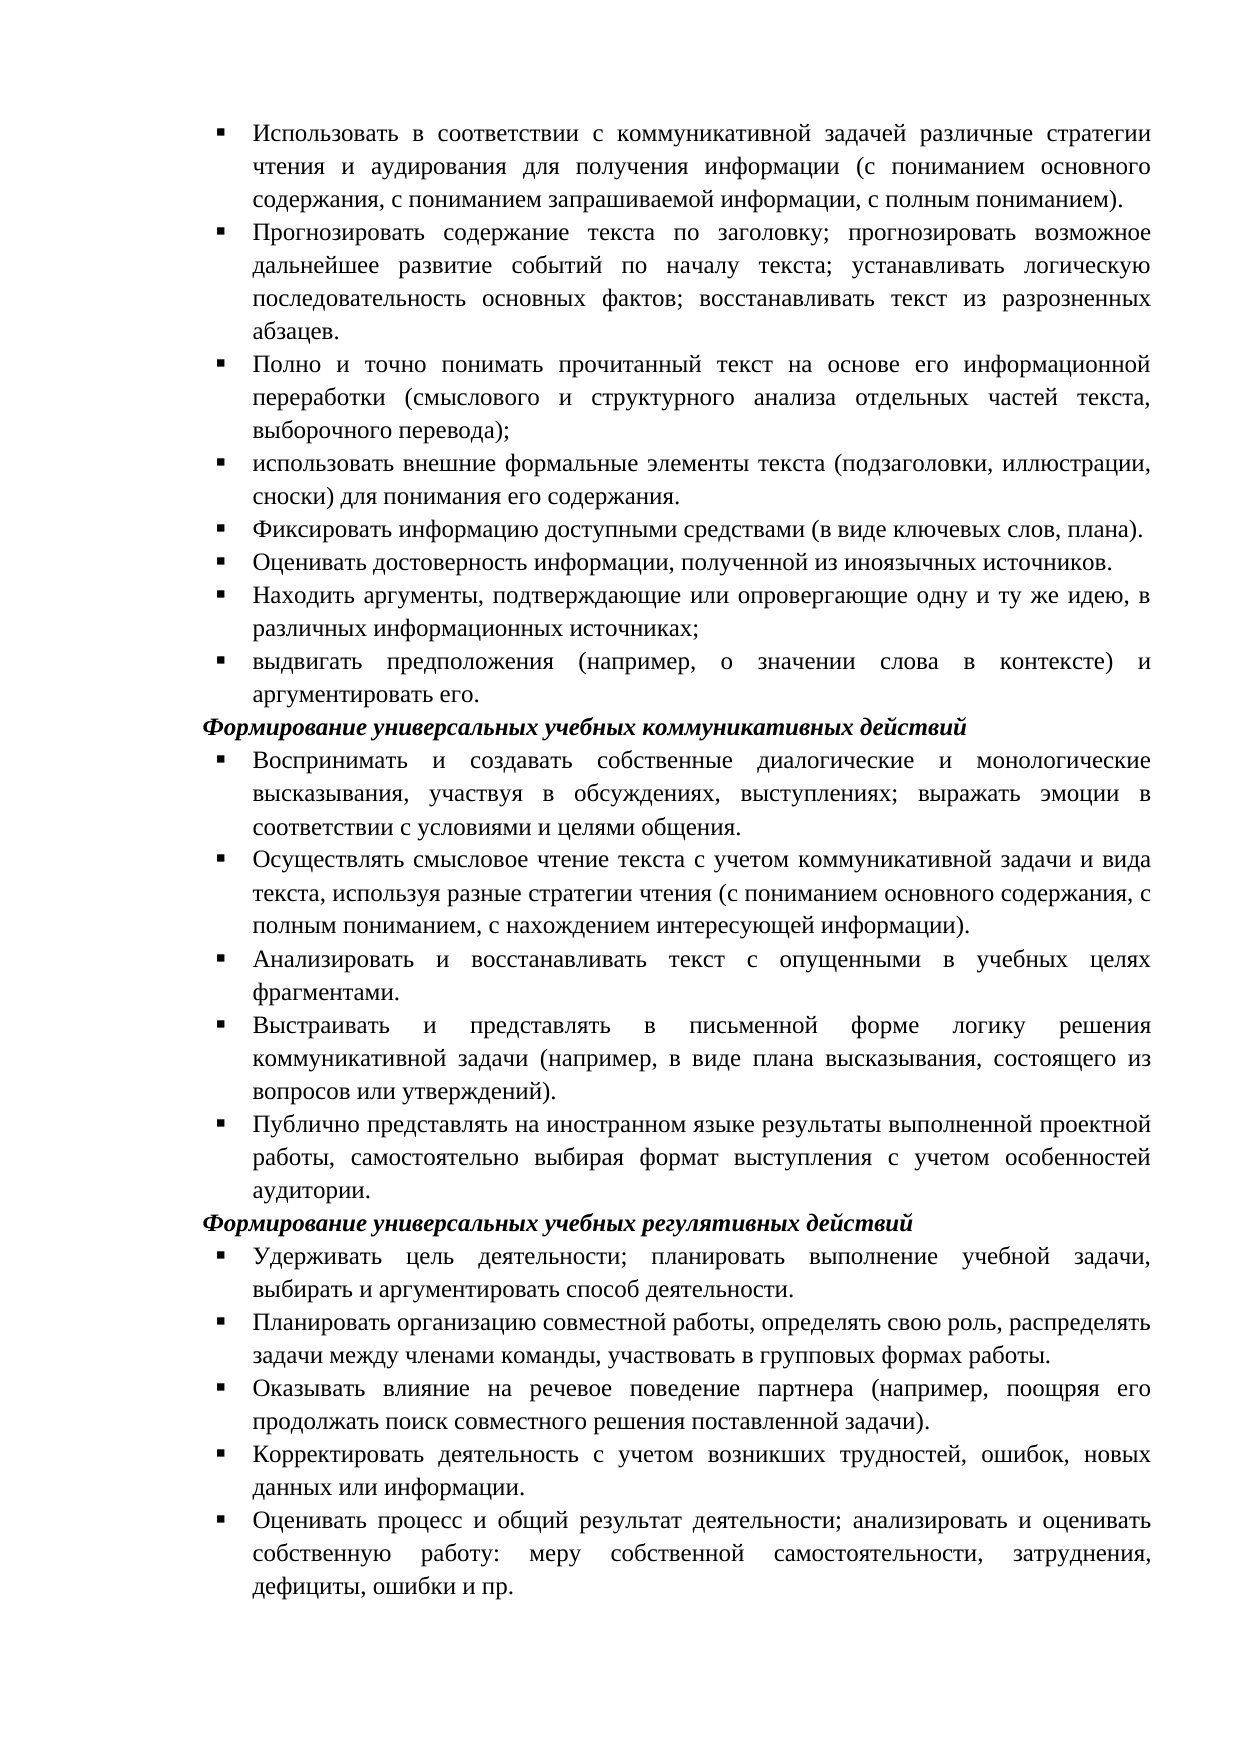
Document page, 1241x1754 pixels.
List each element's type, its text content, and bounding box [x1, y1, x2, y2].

list Планировать организацию совместной работы, определять свою роль, распределять задачи между членами команды, участвовать в групповых формах работы. [215, 1307, 1152, 1369]
list Анализировать и восстанавливать текст с опущенными в учебных целях фрагментами. [215, 944, 1152, 1005]
text Формирование универсальных учебных коммуникативных действий [177, 712, 1152, 741]
list Оказывать влияние на речевое поведение партнера (например, поощряя его продолжать поиск совместного решения поставленной задачи). [215, 1373, 1152, 1435]
list Удерживать цель деятельности; планировать выполнение учебной задачи, выбирать и аргументировать способ деятельности. [215, 1241, 1152, 1303]
list Находить аргументы, подтверждающие или опровергающие одну и ту же идею, в различных информационных источниках; [215, 580, 1152, 642]
list Оценивать процесс и общий результат деятельности; анализировать и оценивать собственную работу: меру собственной самостоятельности, затруднения, дефициты, ошибки и пр. [215, 1505, 1152, 1600]
list Оценивать достоверность информации, полученной из иноязычных источников. [215, 547, 1152, 576]
list выдвигать предположения (например, о значении слова в контексте) и аргументировать его. [215, 646, 1152, 708]
text Формирование универсальных учебных регулятивных действий [177, 1208, 1152, 1237]
list Фиксировать информацию доступными средствами (в виде ключевых слов, плана). [215, 514, 1152, 543]
list Осуществлять смысловое чтение текста с учетом коммуникативной задачи и вида текста, используя разные стратегии чтения (с пониманием основного содержания, с полным пониманием, с нахождением интересующей информации). [215, 844, 1152, 939]
list Воспринимать и создавать собственные диалогические и монологические высказывания, участвуя в обсуждениях, выступлениях; выражать эмоции в соответствии с условиями и целями общения. [215, 746, 1152, 840]
list Выстраивать и представлять в письменной форме логику решения коммуникативной задачи (например, в виде плана высказывания, состоящего из вопросов или утверждений). [215, 1010, 1152, 1104]
list Публично представлять на иностранном языке результаты выполненной проектной работы, самостоятельно выбирая формат выступления с учетом особенностей аудитории. [215, 1109, 1152, 1203]
list использовать внешние формальные элементы текста (подзаголовки, иллюстрации, сноски) для понимания его содержания. [215, 448, 1152, 510]
list Использовать в соответствии с коммуникативной задачей различные стратегии чтения и аудирования для получения информации (с пониманием основного содержания, с пониманием запрашиваемой информации, с полным пониманием). [215, 118, 1152, 213]
list Прогнозировать содержание текста по заголовку; прогнозировать возможное дальнейшее развитие событий по началу текста; устанавливать логическую последовательность основных фактов; восстанавливать текст из разрозненных абзацев. [215, 217, 1152, 345]
list Корректировать деятельность с учетом возникших трудностей, ошибок, новых данных или информации. [215, 1439, 1152, 1501]
list Полно и точно понимать прочитанный текст на основе его информационной переработки (смыслового и структурного анализа отдельных частей текста, выборочного перевода); [215, 349, 1152, 444]
